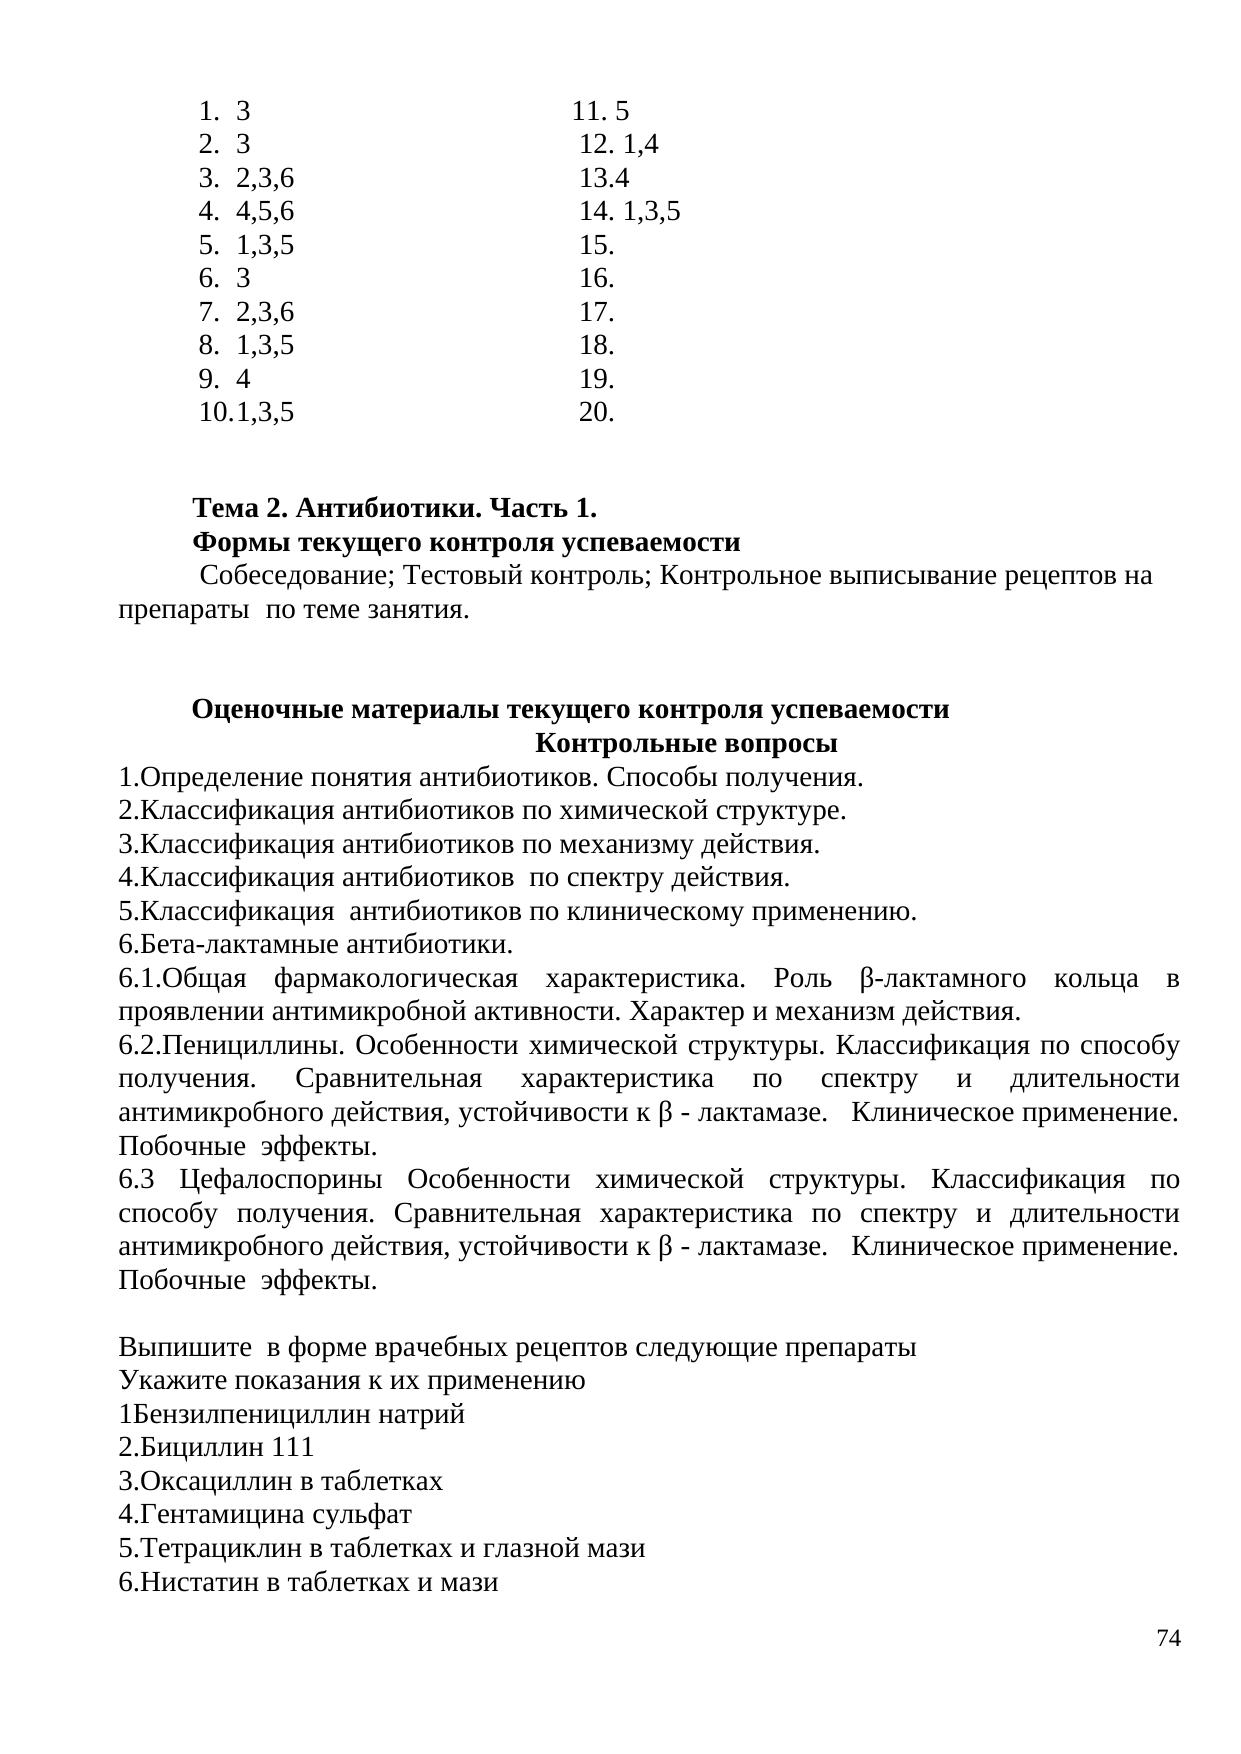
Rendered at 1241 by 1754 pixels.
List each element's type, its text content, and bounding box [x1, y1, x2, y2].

list 3 12. 1,4 [198, 126, 1181, 160]
list 1,3,5 20. [198, 394, 1181, 428]
text Собеседование; Тестовый контроль; Контрольное выписывание рецептов на препараты по теме занятия. Оценочные материалы текущего контроля успеваемости [118, 557, 1181, 725]
text 1Бензилпенициллин натрий [118, 1396, 1219, 1429]
list 2,3,6 13.4 [198, 160, 1181, 193]
list 3 16. [198, 260, 1181, 294]
list 1,3,5 18. [198, 327, 1181, 361]
text Контрольные вопросы [118, 725, 1181, 759]
text 6.1.Общая фармакологическая характеристика. Роль β-лактамного кольца в проявлении антимикробной активности. Характер и механизм действия. [118, 960, 1181, 1027]
text 2.Бициллин 111 [118, 1429, 1219, 1463]
text 3.Классификация антибиотиков по механизму действия. [118, 826, 1181, 859]
list Формы текущего контроля успеваемости [118, 524, 1181, 557]
text 6.3 Цефалоспорины Особенности химической структуры. Классификация по способу получения. Сравнительная характеристика по спектру и длительности антимикробного действия, устойчивости к β - лактамазе. Клиническое применение. Побочные эффекты. [118, 1161, 1181, 1295]
list 4,5,6 14. 1,3,5 [198, 193, 1181, 227]
list 4 19. [198, 361, 1181, 394]
text 2.Классификация антибиотиков по химической структуре. [118, 792, 1181, 826]
text 5.Тетрациклин в таблетках и глазной мази [118, 1530, 1219, 1564]
list Тема 2. Антибиотики. Часть 1. [118, 490, 1181, 524]
list 1,3,5 15. [198, 227, 1181, 260]
text 6.Бета-лактамные антибиотики. [118, 926, 1181, 960]
text 4.Гентамицина сульфат [118, 1497, 1219, 1530]
text Выпишите в форме врачебных рецептов следующие препараты [118, 1329, 1219, 1362]
text 4.Классификация антибиотиков по спектру действия. [118, 859, 1181, 893]
text 1.Определение понятия антибиотиков. Способы получения. [118, 759, 1181, 792]
text 6.Нистатин в таблетках и мази [118, 1564, 1219, 1597]
text 5.Классификация антибиотиков по клиническому применению. [118, 893, 1181, 926]
list 3 11. 5 [198, 93, 1181, 126]
text Укажите показания к их применению [118, 1362, 1219, 1396]
list 2,3,6 17. [198, 294, 1181, 327]
text 3.Оксациллин в таблетках [118, 1463, 1219, 1497]
text 6.2.Пенициллины. Особенности химической структуры. Классификация по способу получения. Сравнительная характеристика по спектру и длительности антимикробного действия, устойчивости к β - лактамазе. Клиническое применение. Побочные эффекты. [118, 1027, 1181, 1161]
